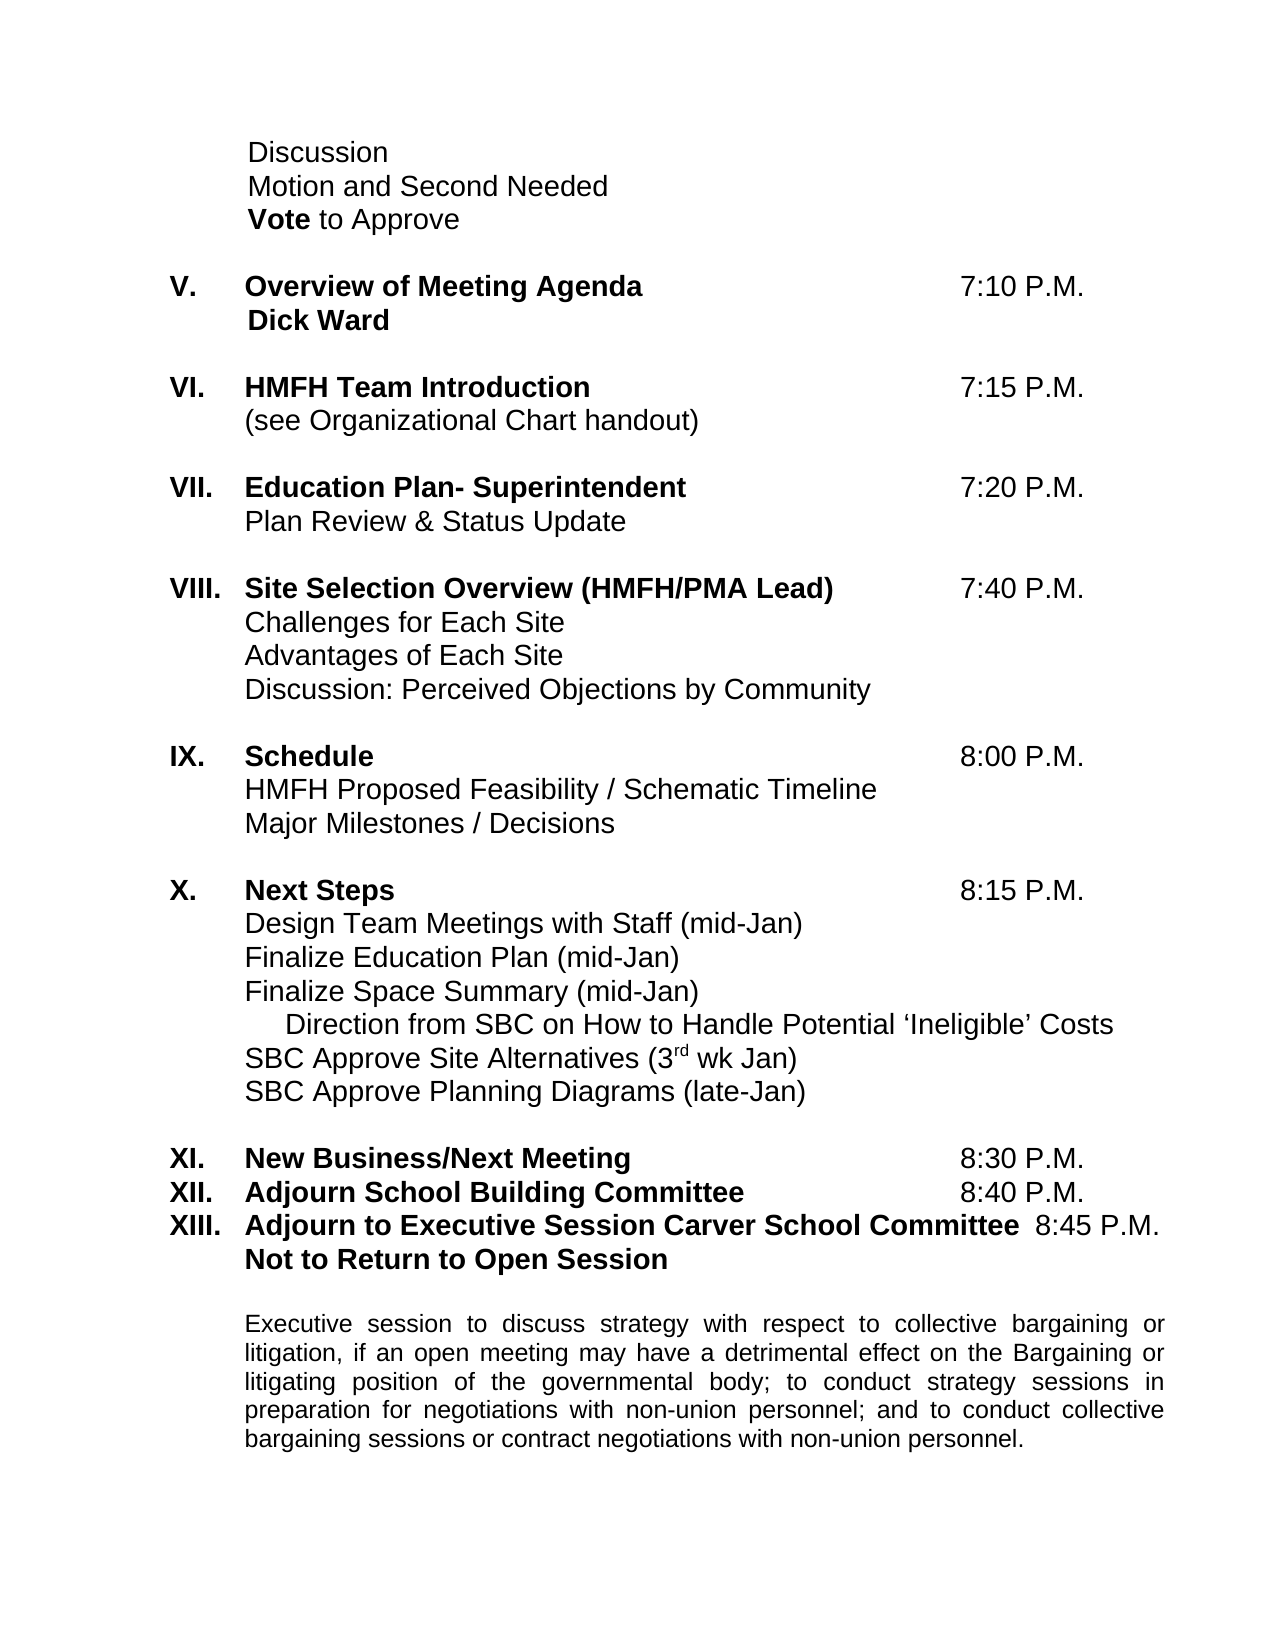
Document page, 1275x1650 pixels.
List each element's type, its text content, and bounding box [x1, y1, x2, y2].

text SBC Approve Planning Diagrams (late-Jan) [244, 1074, 1140, 1108]
text Design Team Meetings with Staff (mid-Jan) [244, 906, 1140, 940]
text HMFH Proposed Feasibility / Schematic Timeline [244, 772, 1140, 806]
text Major Milestones / Decisions [244, 806, 1140, 839]
list Schedule 8:00 P.M. [169, 739, 1140, 772]
list Discussion [247, 135, 1140, 168]
list Executive session to discuss strategy with respect to collective bargaining or litigation, if an open meeting may have a detrimental effect on the Bargaining or litigating position of the governmental body; to conduct strategy sessions in preparation for negotiations with non-union personnel; and to conduct collective bargaining sessions or contract negotiations with non-union personnel. [244, 1309, 1166, 1453]
list Overview of Meeting Agenda 7:10 P.M. [169, 269, 1140, 303]
list HMFH Team Introduction 7:15 P.M. [169, 370, 1140, 403]
list Vote to Approve [247, 202, 1140, 236]
list New Business/Next Meeting 8:30 P.M. [169, 1141, 1140, 1175]
list Next Steps 8:15 P.M. [169, 873, 1140, 906]
list Motion and Second Needed [247, 168, 1140, 202]
text Challenges for Each Site [244, 604, 1140, 638]
list Education Plan- Superintendent 7:20 P.M. [169, 470, 1140, 504]
text Finalize Education Plan (mid-Jan) [244, 940, 1140, 973]
text Finalize Space Summary (mid-Jan) [244, 973, 1140, 1007]
text Advantages of Each Site [244, 638, 1140, 672]
list Not to Return to Open Session [244, 1242, 1232, 1275]
list Dick Ward [247, 303, 1140, 336]
list Adjourn School Building Committee 8:40 P.M. [169, 1175, 1140, 1208]
text Plan Review & Status Update [244, 504, 1140, 537]
list Adjourn to Executive Session Carver School Committee 8:45 P.M. [169, 1208, 1232, 1242]
text SBC Approve Site Alternatives (3rd wk Jan) [244, 1041, 1140, 1074]
list Site Selection Overview (HMFH/PMA Lead) 7:40 P.M. [169, 571, 1140, 604]
text (see Organizational Chart handout) [244, 403, 1140, 437]
text Direction from SBC on How to Handle Potential ‘Ineligible’ Costs [244, 1007, 1140, 1041]
text Discussion: Perceived Objections by Community [244, 672, 1140, 705]
